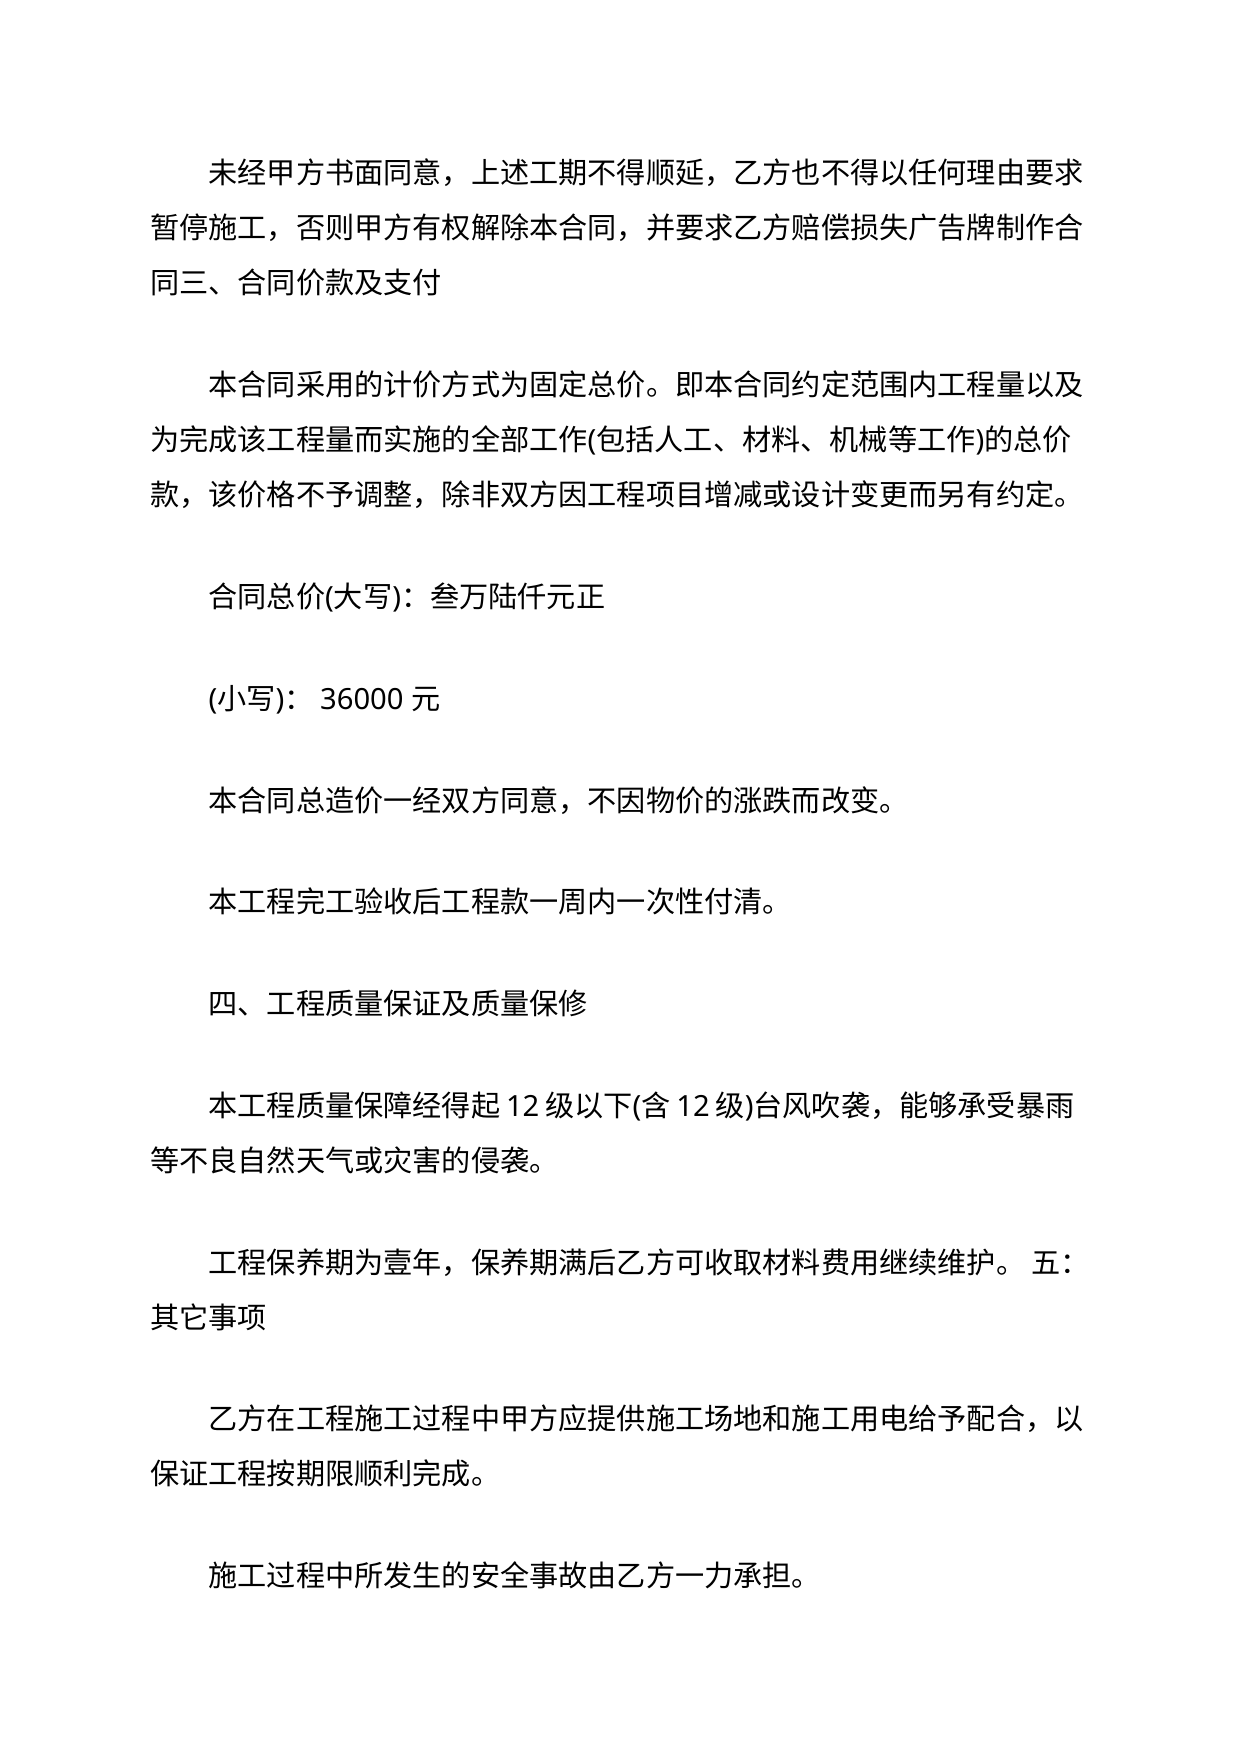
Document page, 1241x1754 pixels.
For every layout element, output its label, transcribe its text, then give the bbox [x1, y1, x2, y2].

text 工程保养期为壹年，保养期满后乙方可收取材料费用继续维护。 五：其它事项 [150, 1239, 1090, 1336]
text 未经甲方书面同意，上述工期不得顺延，乙方也不得以任何理由要求暂停施工，否则甲方有权解除本合同，并要求乙方赔偿损失广告牌制作合同三、合同价款及支付 [150, 150, 1090, 302]
text 四、工程质量保证及质量保修 [150, 981, 1090, 1023]
text 本工程完工验收后工程款一周内一次性付清。 [150, 879, 1090, 921]
text 本合同总造价一经双方同意，不因物价的涨跌而改变。 [150, 777, 1090, 819]
text 本合同采用的计价方式为固定总价。即本合同约定范围内工程量以及为完成该工程量而实施的全部工作(包括人工、材料、机械等工作)的总价款，该价格不予调整，除非双方因工程项目增减或设计变更而另有约定。 [150, 362, 1090, 514]
text (小写)： 36000 元 [150, 675, 1090, 718]
text 本工程质量保障经得起12级以下(含12级)台风吹袭，能够承受暴雨等不良自然天气或灾害的侵袭。 [150, 1082, 1090, 1180]
text 施工过程中所发生的安全事故由乙方一力承担。 [150, 1553, 1090, 1595]
text 合同总价(大写)：叁万陆仟元正 [150, 573, 1090, 616]
text 乙方在工程施工过程中甲方应提供施工场地和施工用电给予配合，以保证工程按期限顺利完成。 [150, 1396, 1090, 1493]
